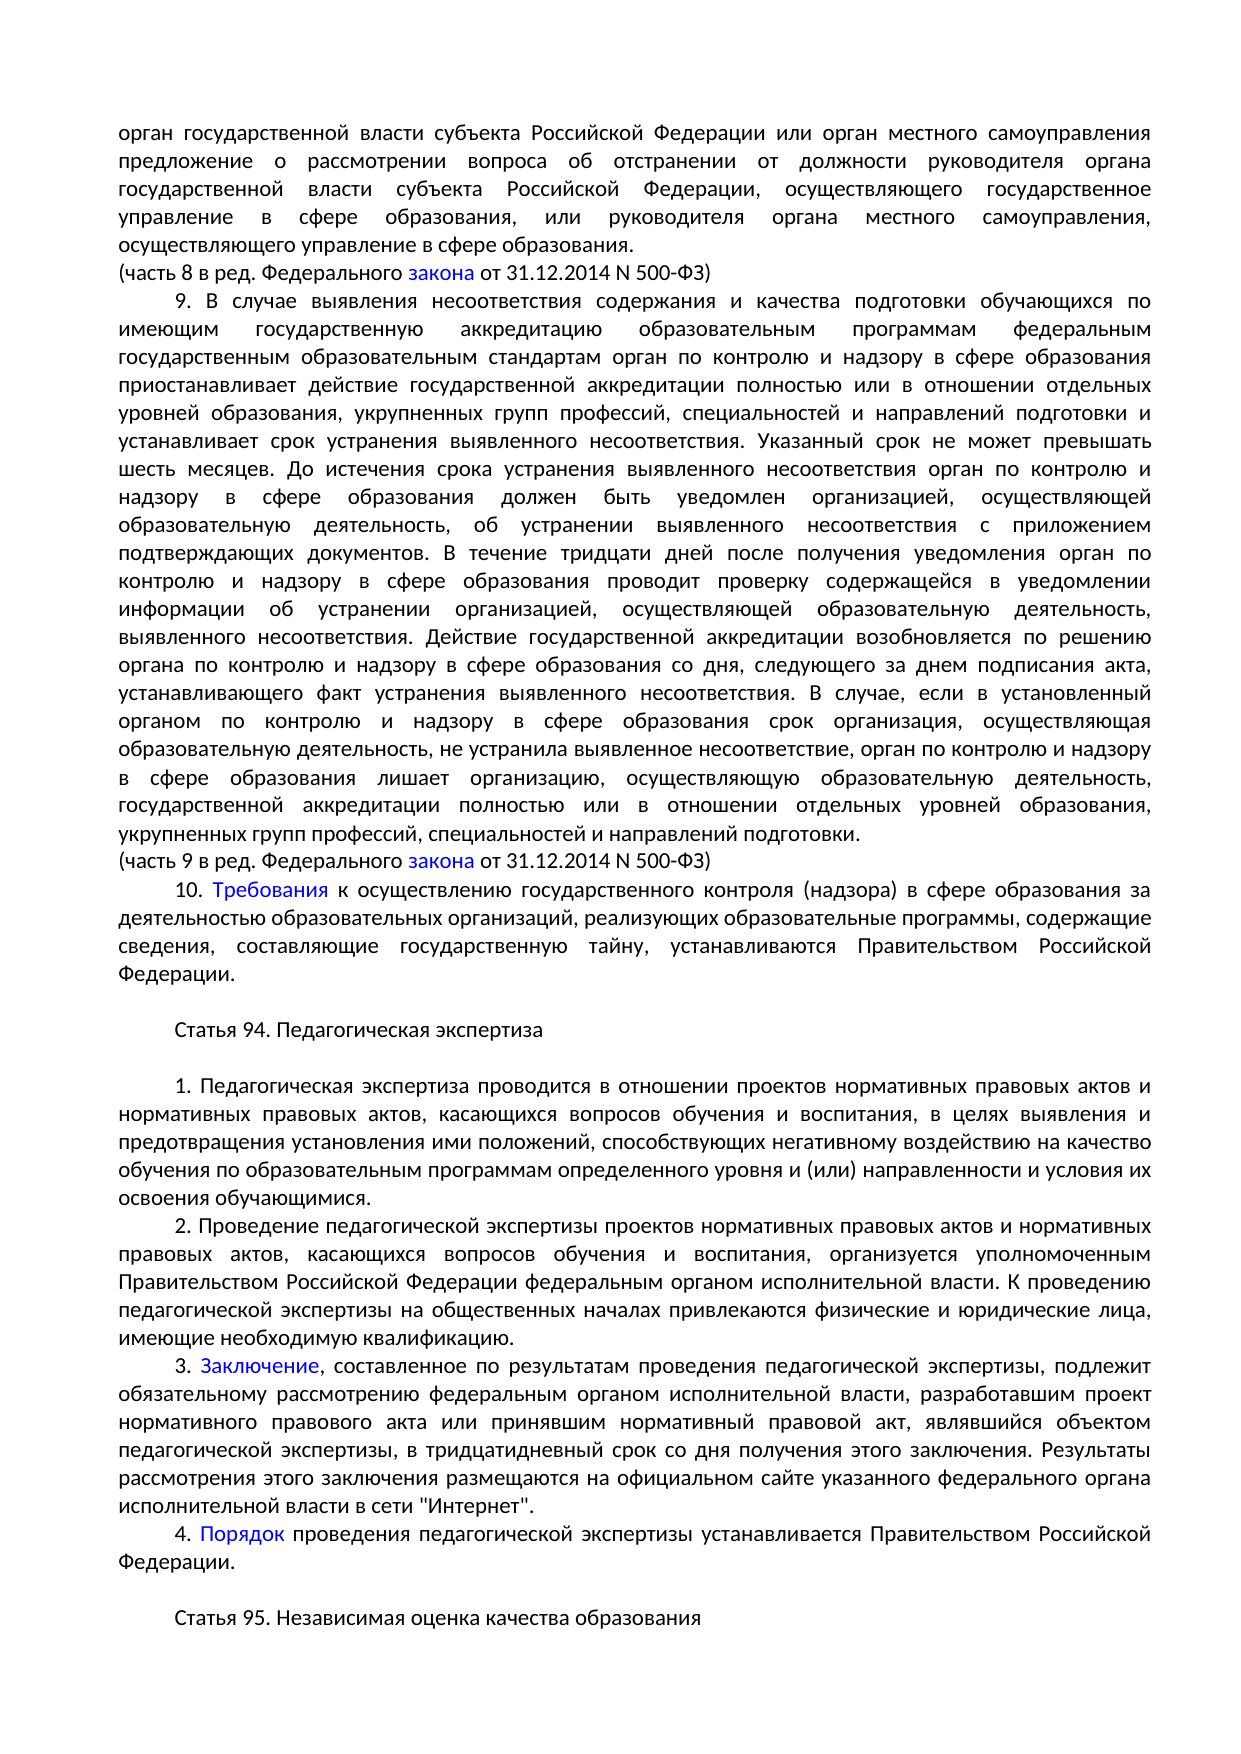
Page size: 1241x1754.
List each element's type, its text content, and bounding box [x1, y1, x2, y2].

text 4. Порядок проведения педагогической экспертизы устанавливается Правительством Российской Федерации. [118, 1519, 1152, 1575]
text 3. Заключение, составленное по результатам проведения педагогической экспертизы, подлежит обязательному рассмотрению федеральным органом исполнительной власти, разработавшим проект нормативного правового акта или принявшим нормативный правовой акт, являвшийся объектом педагогической экспертизы, в тридцатидневный срок со дня получения этого заключения. Результаты рассмотрения этого заключения размещаются на официальном сайте указанного федерального органа исполнительной власти в сети "Интернет". [118, 1351, 1152, 1519]
text Статья 94. Педагогическая экспертиза [118, 1015, 1152, 1043]
text Статья 95. Независимая оценка качества образования [118, 1603, 1152, 1631]
text 1. Педагогическая экспертиза проводится в отношении проектов нормативных правовых актов и нормативных правовых актов, касающихся вопросов обучения и воспитания, в целях выявления и предотвращения установления ими положений, способствующих негативному воздействию на качество обучения по образовательным программам определенного уровня и (или) направленности и условия их освоения обучающимися. [118, 1071, 1152, 1211]
text (часть 9 в ред. Федерального закона от 31.12.2014 N 500-ФЗ) [118, 847, 1152, 875]
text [118, 118, 1152, 258]
text (часть 8 в ред. Федерального закона от 31.12.2014 N 500-ФЗ) [118, 258, 1152, 286]
text 9. В случае выявления несоответствия содержания и качества подготовки обучающихся по имеющим государственную аккредитацию образовательным программам федеральным государственным образовательным стандартам орган по контролю и надзору в сфере образования приостанавливает действие государственной аккредитации полностью или в отношении отдельных уровней образования, укрупненных групп профессий, специальностей и направлений подготовки и устанавливает срок устранения выявленного несоответствия. Указанный срок не может превышать шесть месяцев. До истечения срока устранения выявленного несоответствия орган по контролю и надзору в сфере образования должен быть уведомлен организацией, осуществляющей образовательную деятельность, об устранении выявленного несоответствия с приложением подтверждающих документов. В течение тридцати дней после получения уведомления орган по контролю и надзору в сфере образования проводит проверку содержащейся в уведомлении информации об устранении организацией, осуществляющей образовательную деятельность, выявленного несоответствия. Действие государственной аккредитации возобновляется по решению органа по контролю и надзору в сфере образования со дня, следующего за днем подписания акта, устанавливающего факт устранения выявленного несоответствия. В случае, если в установленный органом по контролю и надзору в сфере образования срок организация, осуществляющая образовательную деятельность, не устранила выявленное несоответствие, орган по контролю и надзору в сфере образования лишает организацию, осуществляющую образовательную деятельность, государственной аккредитации полностью или в отношении отдельных уровней образования, укрупненных групп профессий, специальностей и направлений подготовки. [118, 286, 1152, 847]
text 10. Требования к осуществлению государственного контроля (надзора) в сфере образования за деятельностью образовательных организаций, реализующих образовательные программы, содержащие сведения, составляющие государственную тайну, устанавливаются Правительством Российской Федерации. [118, 875, 1152, 987]
text 2. Проведение педагогической экспертизы проектов нормативных правовых актов и нормативных правовых актов, касающихся вопросов обучения и воспитания, организуется уполномоченным Правительством Российской Федерации федеральным органом исполнительной власти. К проведению педагогической экспертизы на общественных началах привлекаются физические и юридические лица, имеющие необходимую квалификацию. [118, 1211, 1152, 1351]
